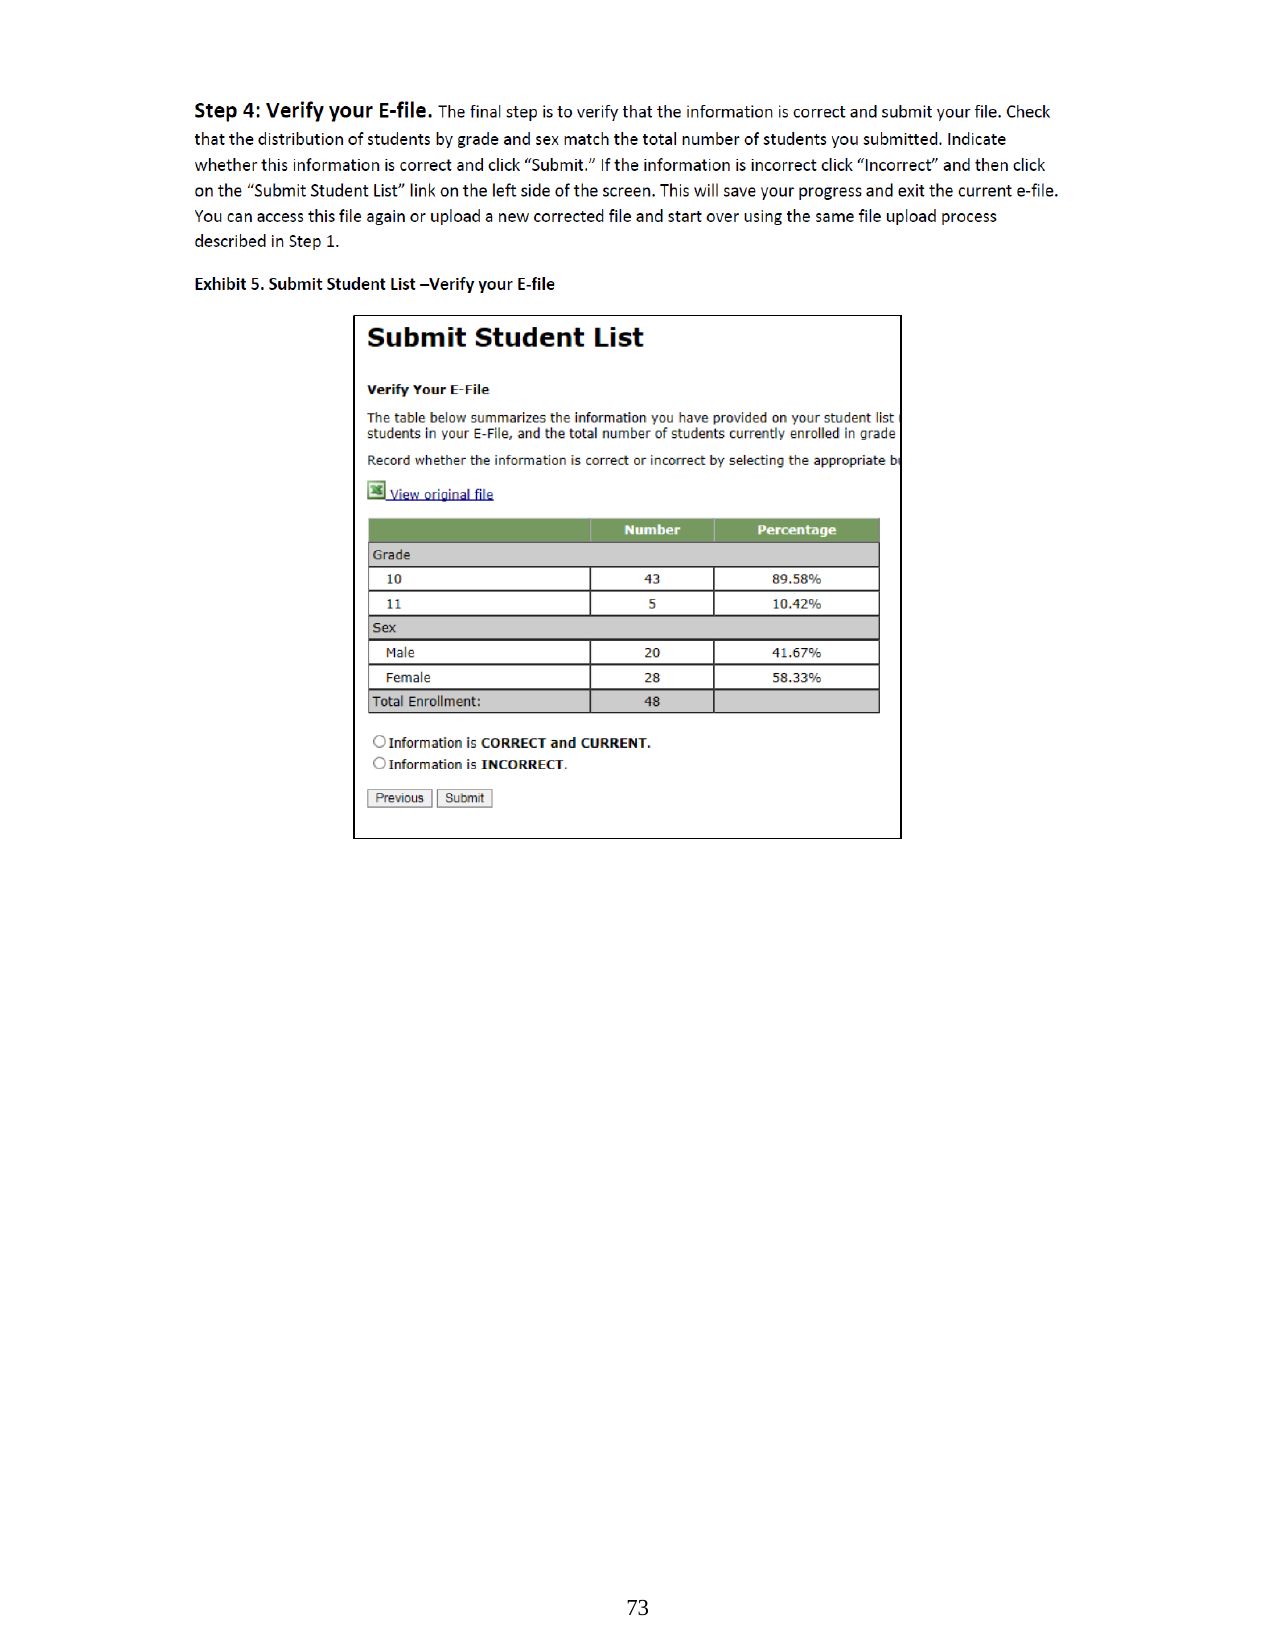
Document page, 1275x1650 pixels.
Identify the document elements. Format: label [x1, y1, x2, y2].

picture [167, 90, 1108, 1049]
